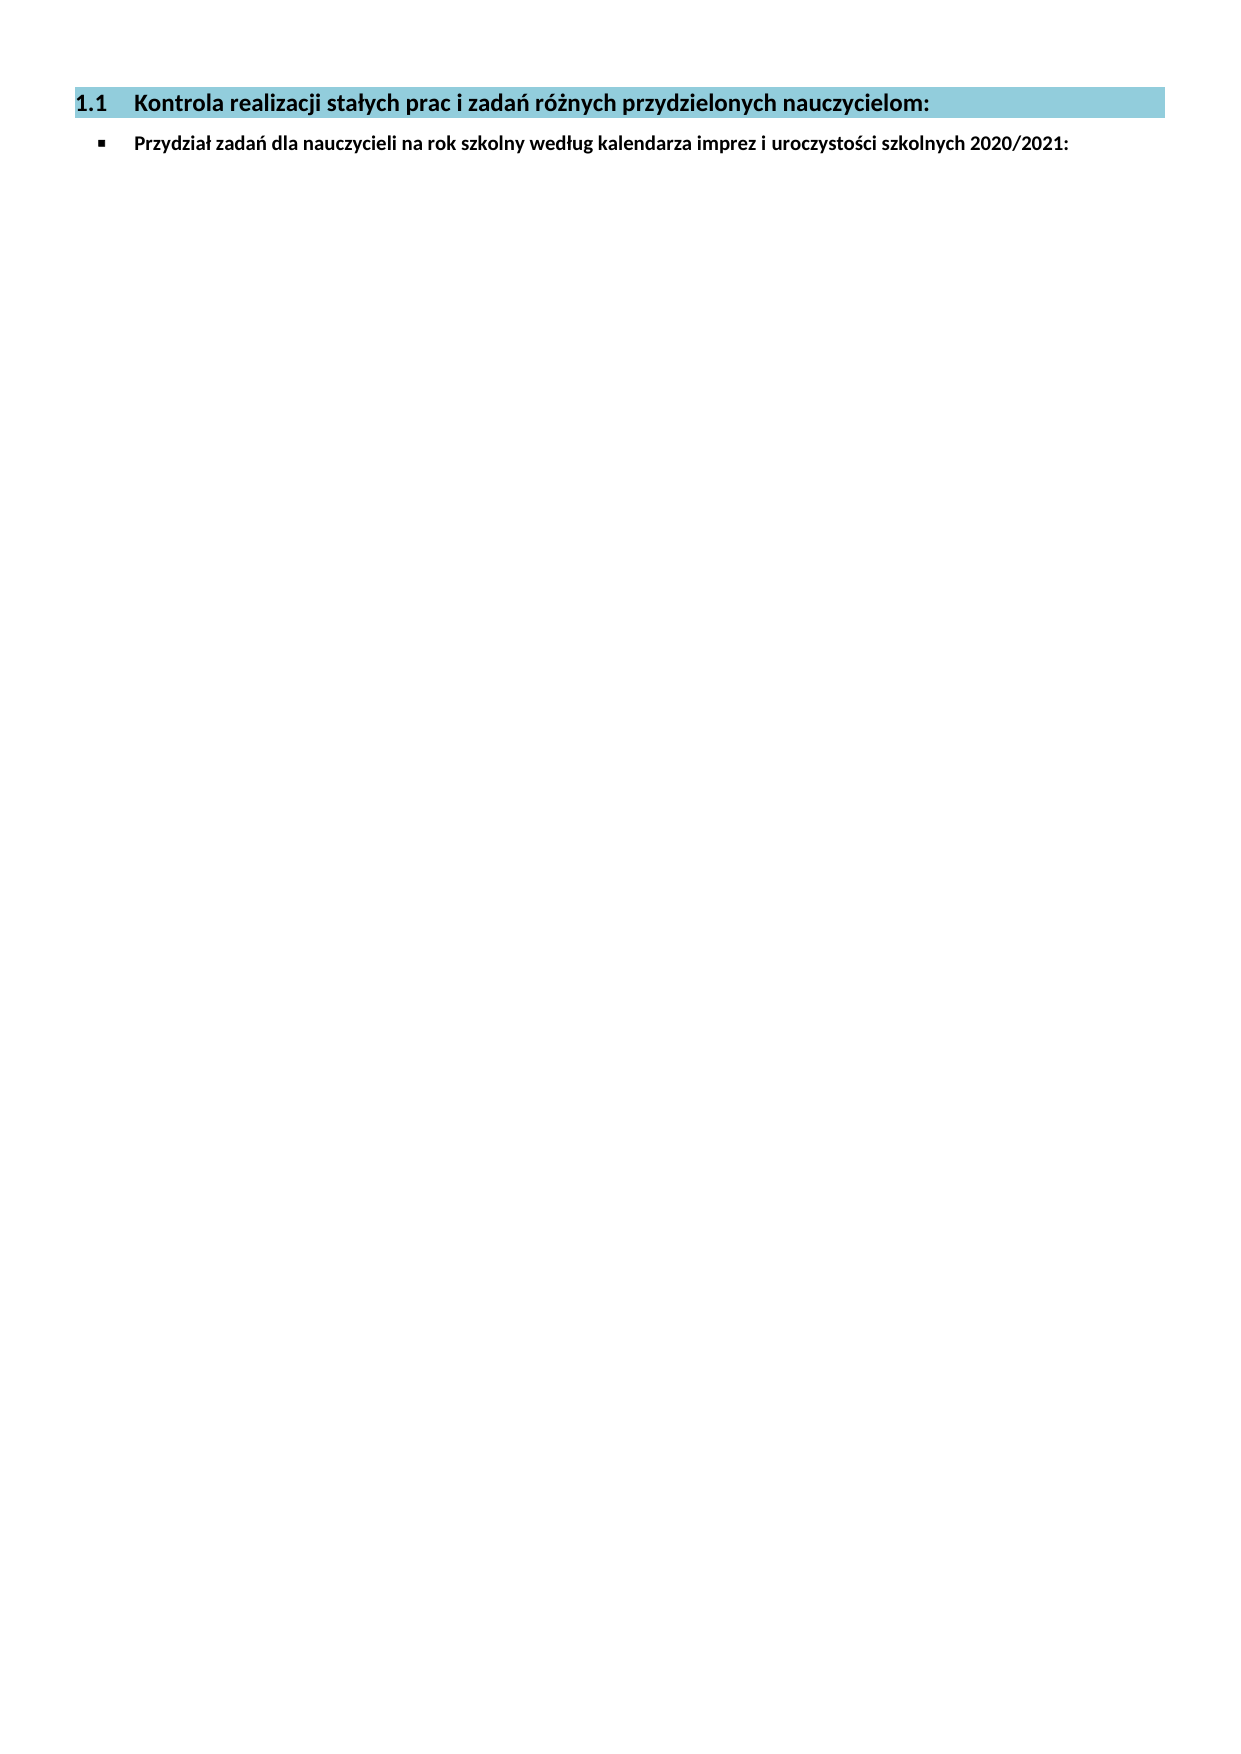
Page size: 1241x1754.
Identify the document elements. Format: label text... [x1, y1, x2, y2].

list Kontrola realizacji stałych prac i zadań różnych przydzielonych nauczycielom: [75, 87, 1165, 118]
list Przydział zadań dla nauczycieli na rok szkolny według kalendarza imprez i uroczystości szkolnych 2020/2021: [97, 131, 1165, 156]
